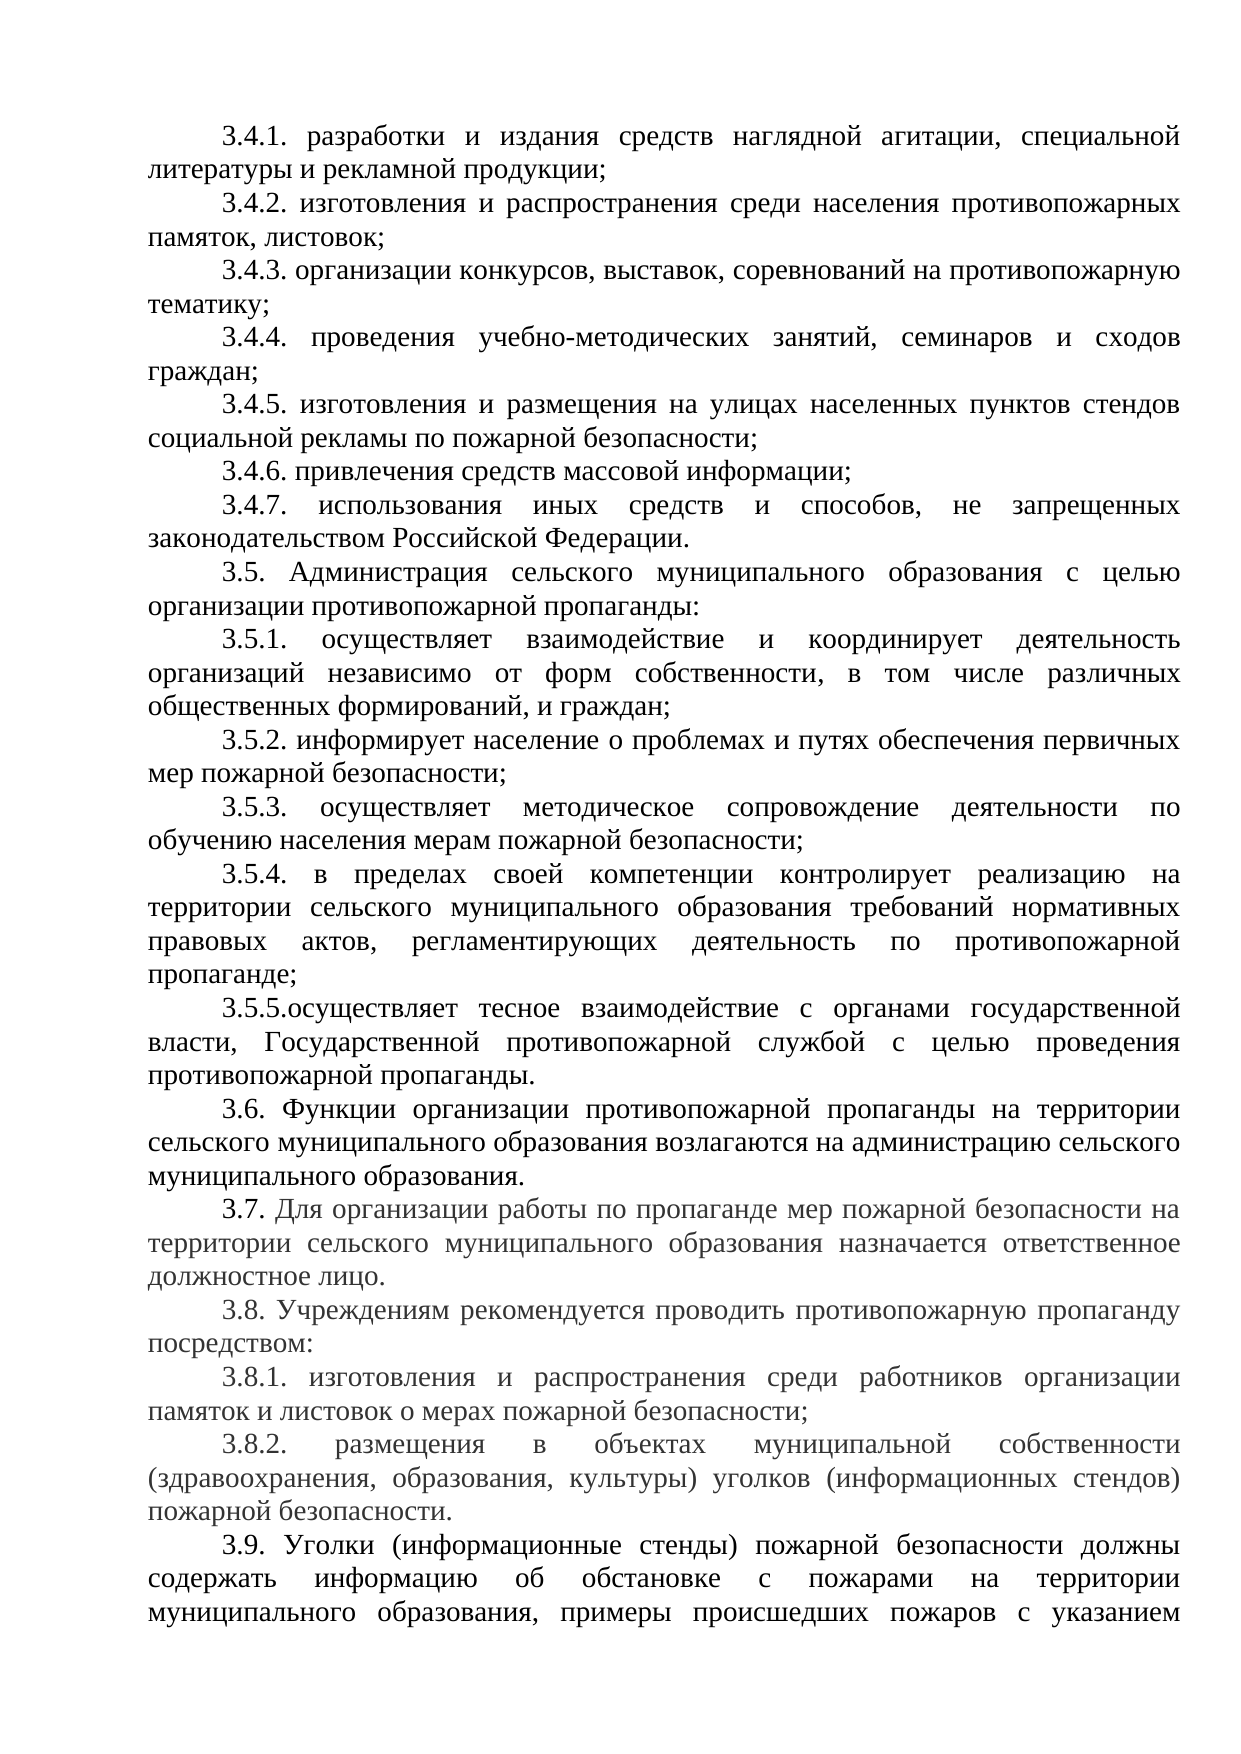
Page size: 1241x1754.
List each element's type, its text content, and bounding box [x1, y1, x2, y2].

text 3.5.1. осуществляет взаимодействие и координирует деятельность организаций независимо от форм собственности, в том числе различных общественных формирований, и граждан; [148, 621, 1181, 722]
text 3.4.2. изготовления и распространения среди населения противопожарных памяток, листовок; [148, 185, 1181, 252]
text 3.5.4. в пределах своей компетенции контролирует реализацию на территории сельского муниципального образования требований нормативных правовых актов, регламентирующих деятельность по противопожарной пропаганде; [148, 856, 1181, 990]
text 3.5. Администрация сельского муниципального образования с целью организации противопожарной пропаганды: [148, 554, 1181, 621]
text 3.4.3. организации конкурсов, выставок, соревнований на противопожарную тематику; [148, 252, 1181, 319]
text 3.4.4. проведения учебно-методических занятий, семинаров и сходов граждан; [148, 319, 1181, 386]
text 3.6. Функции организации противопожарной пропаганды на территории сельского муниципального образования возлагаются на администрацию сельского муниципального образования. [148, 1091, 1181, 1191]
text 3.4.7. использования иных средств и способов, не запрещенных законодательством Российской Федерации. [148, 487, 1181, 554]
text 3.4.5. изготовления и размещения на улицах населенных пунктов стендов социальной рекламы по пожарной безопасности; [148, 386, 1181, 453]
text 3.4.1. разработки и издания средств наглядной агитации, специальной литературы и рекламной продукции; [148, 118, 1181, 185]
text 3.7. Для организации работы по пропаганде мер пожарной безопасности на территории сельского муниципального образования назначается ответственное должностное лицо. [148, 1191, 1181, 1292]
text 3.8.1. изготовления и распространения среди работников организации памяток и листовок о мерах пожарной безопасности; [148, 1359, 1181, 1426]
text 3.4.6. привлечения средств массовой информации; [148, 453, 1181, 487]
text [148, 1527, 1181, 1627]
text 3.8.2. размещения в объектах муниципальной собственности (здравоохранения, образования, культуры) уголков (информационных стендов) пожарной безопасности. [148, 1426, 1181, 1527]
text 3.5.2. информирует население о проблемах и путях обеспечения первичных мер пожарной безопасности; [148, 722, 1181, 789]
text 3.8. Учреждениям рекомендуется проводить противопожарную пропаганду посредством: [148, 1292, 1181, 1359]
text 3.5.3. осуществляет методическое сопровождение деятельности по обучению населения мерам пожарной безопасности; [148, 789, 1181, 856]
text 3.5.5.осуществляет тесное взаимодействие с органами государственной власти, Государственной противопожарной службой с целью проведения противопожарной пропаганды. [148, 990, 1181, 1091]
